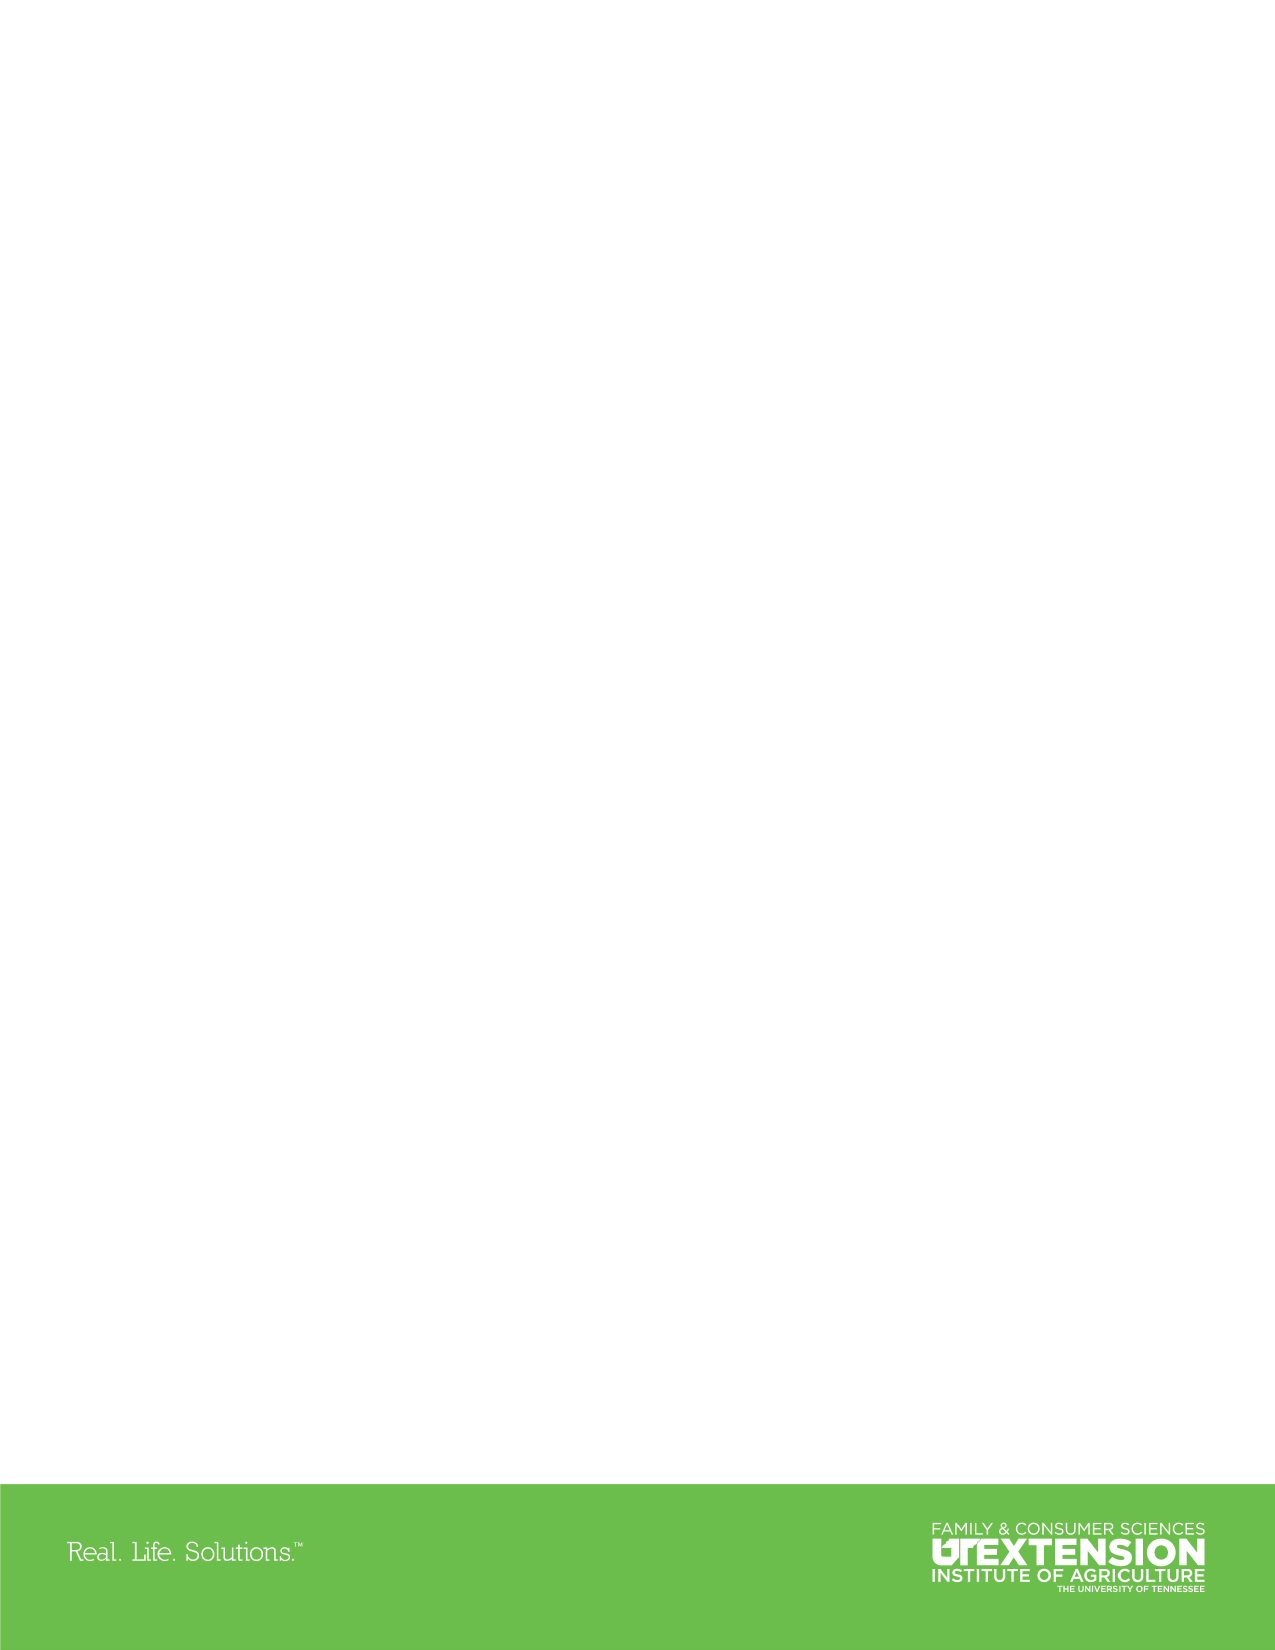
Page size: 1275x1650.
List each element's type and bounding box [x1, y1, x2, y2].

picture [0, 1484, 1275, 1650]
